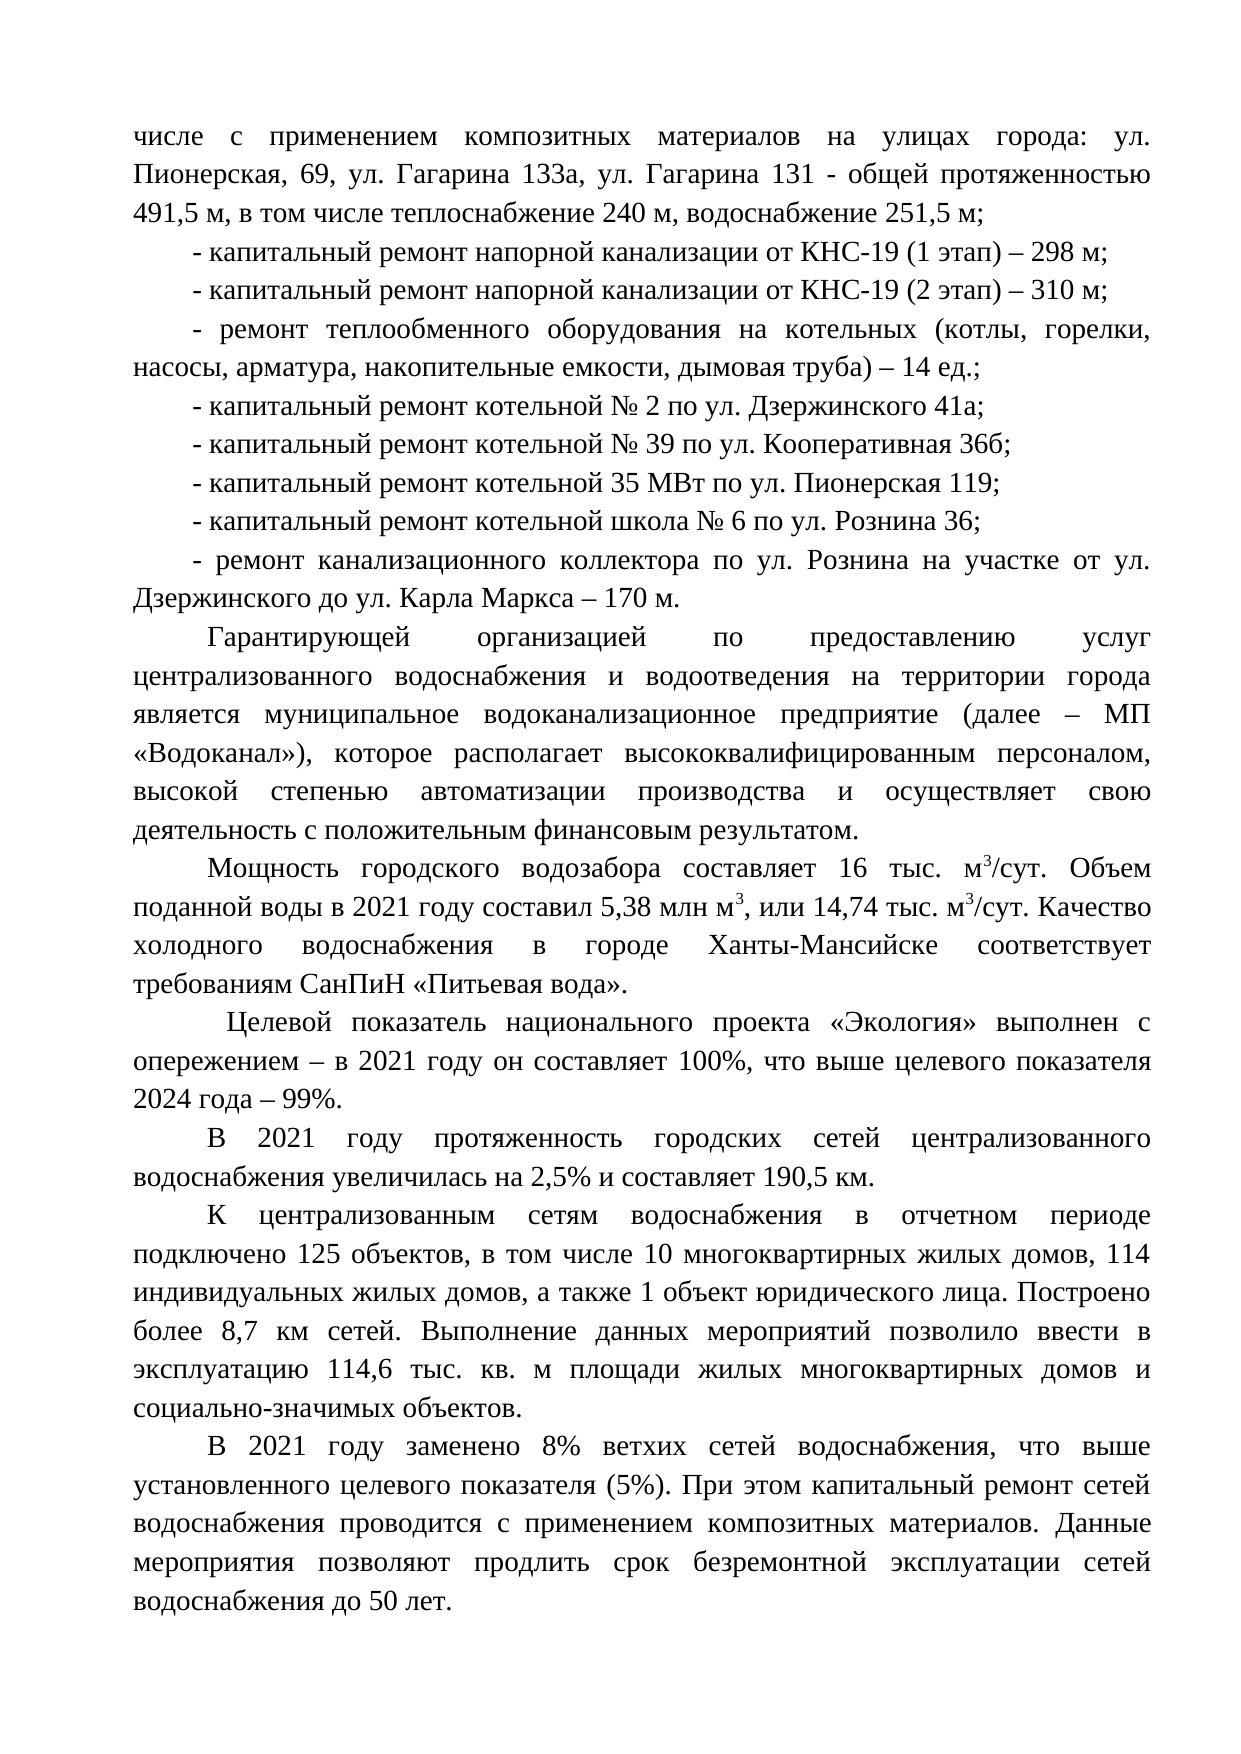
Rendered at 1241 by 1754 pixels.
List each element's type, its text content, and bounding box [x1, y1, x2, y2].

text К централизованным сетям водоснабжения в отчетном периоде подключено 125 объектов, в том числе 10 многоквартирных жилых домов, 114 индивидуальных жилых домов, а также 1 объект юридического лица. Построено более 8,7 км сетей. Выполнение данных мероприятий позволило ввести в эксплуатацию 114,6 тыс. кв. м площади жилых многоквартирных домов и социально-значимых объектов. [133, 1197, 1152, 1423]
text - капитальный ремонт котельной школа № 6 по ул. Рознина 36; [133, 503, 1152, 537]
text - капитальный ремонт котельной № 39 по ул. Кооперативная 36б; [133, 426, 1152, 460]
text - капитальный ремонт котельной № 2 по ул. Дзержинского 41а; [133, 388, 1152, 421]
text - ремонт теплообменного оборудования на котельных (котлы, горелки, насосы, арматура, накопительные емкости, дымовая труба) – 14 ед.; [133, 311, 1152, 383]
text Мощность городского водозабора составляет 16 тыс. м3/сут. Объем поданной воды в 2021 году составил 5,38 млн м3, или 14,74 тыс. м3/сут. Качество холодного водоснабжения в городе Ханты-Мансийске соответствует требованиям СанПиН «Питьевая вода». [133, 850, 1152, 999]
text Целевой показатель национального проекта «Экология» выполнен с опережением – в 2021 году он составляет 100%, что выше целевого показателя 2024 года – 99%. [133, 1004, 1152, 1115]
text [133, 118, 1152, 229]
text - капитальный ремонт напорной канализации от КНС-19 (1 этап) – 298 м; [133, 234, 1152, 267]
text - ремонт канализационного коллектора по ул. Рознина на участке от ул. Дзержинского до ул. Карла Маркса – 170 м. [133, 542, 1152, 614]
text - капитальный ремонт котельной 35 МВт по ул. Пионерская 119; [133, 465, 1152, 498]
text Гарантирующей организацией по предоставлению услуг централизованного водоснабжения и водоотведения на территории города является муниципальное водоканализационное предприятие (далее – МП «Водоканал»), которое располагает высококвалифицированным персоналом, высокой степенью автоматизации производства и осуществляет свою деятельность с положительным финансовым результатом. [133, 619, 1152, 845]
text - капитальный ремонт напорной канализации от КНС-19 (2 этап) – 310 м; [133, 272, 1152, 306]
text В 2021 году протяженность городских сетей централизованного водоснабжения увеличилась на 2,5% и составляет 190,5 км. [133, 1120, 1152, 1192]
text В 2021 году заменено 8% ветхих сетей водоснабжения, что выше установленного целевого показателя (5%). При этом капитальный ремонт сетей водоснабжения проводится с применением композитных материалов. Данные мероприятия позволяют продлить срок безремонтной эксплуатации сетей водоснабжения до 50 лет. [133, 1428, 1152, 1616]
